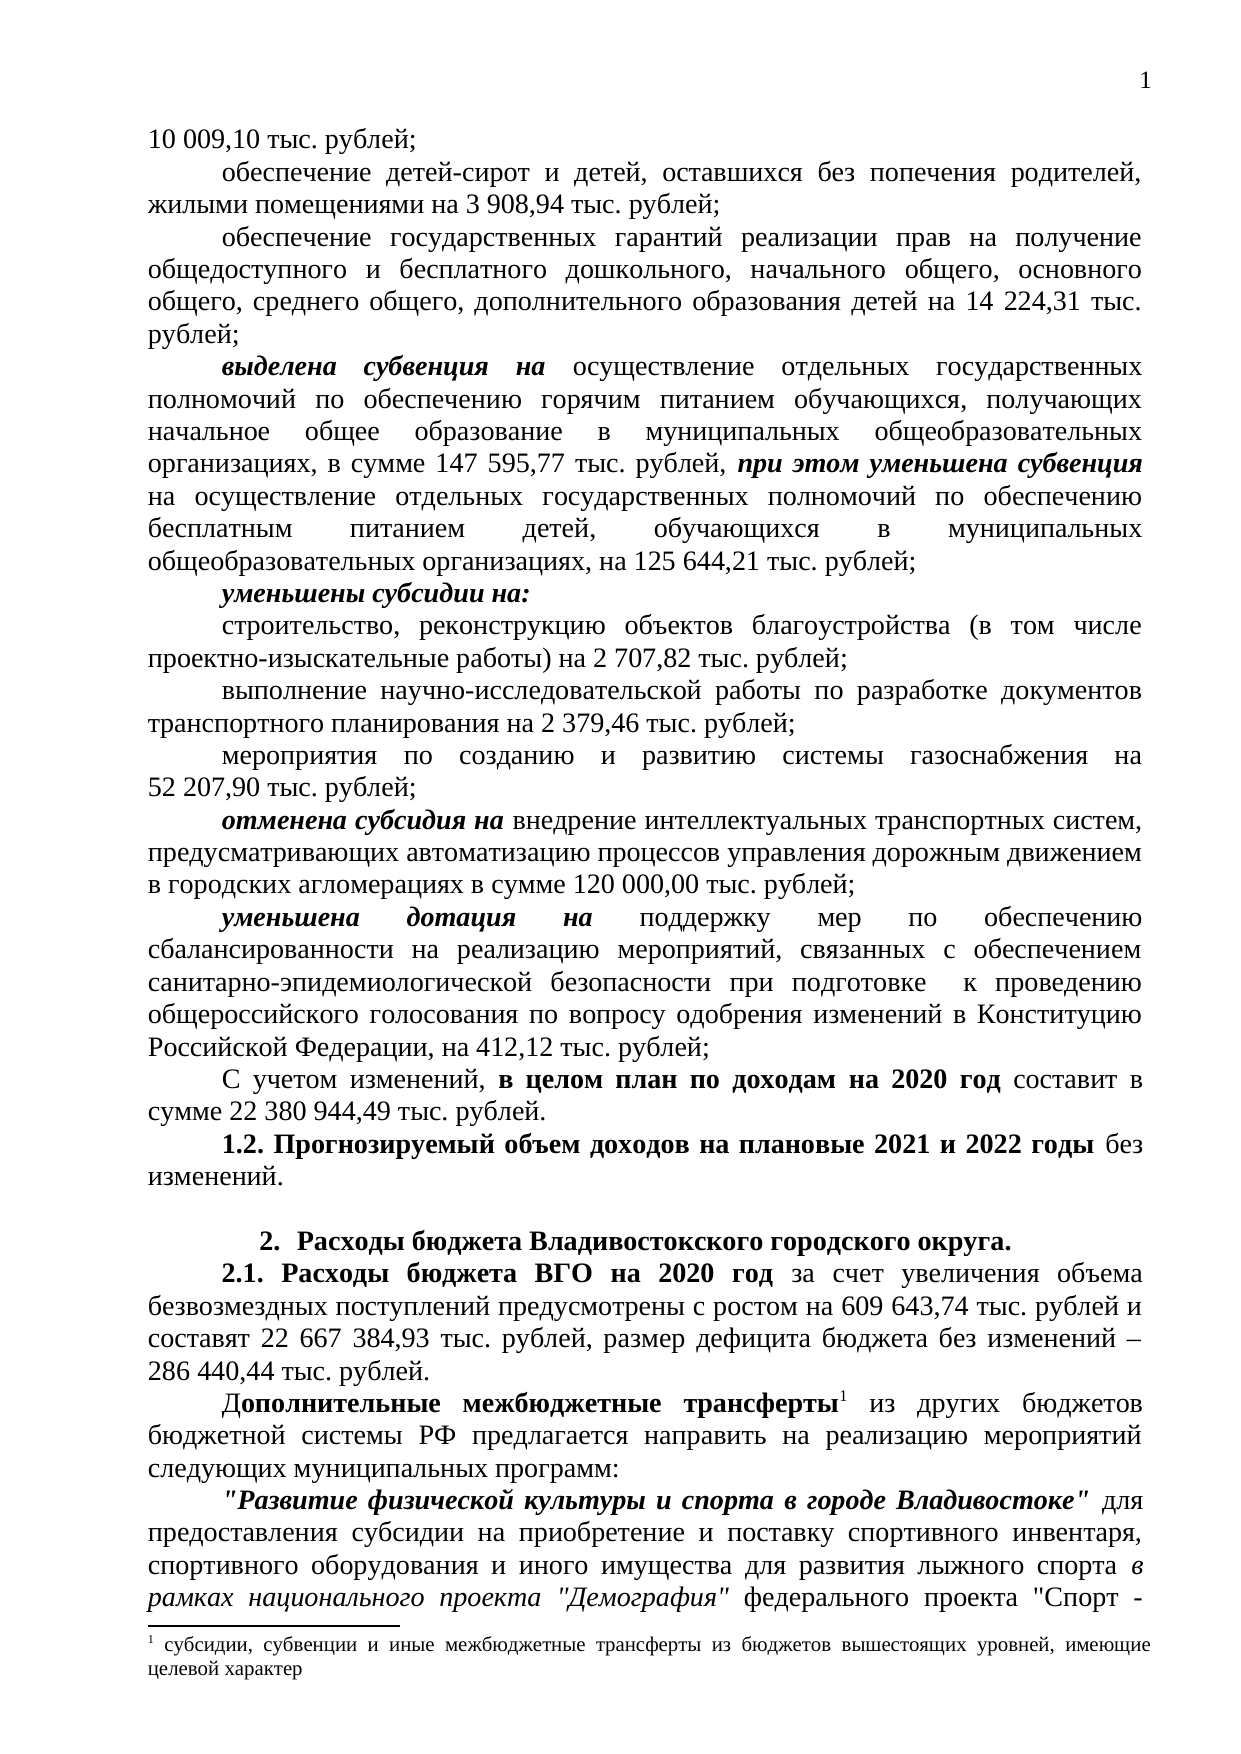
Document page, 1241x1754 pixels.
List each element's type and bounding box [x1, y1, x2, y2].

table_header [136, 123, 1154, 1613]
